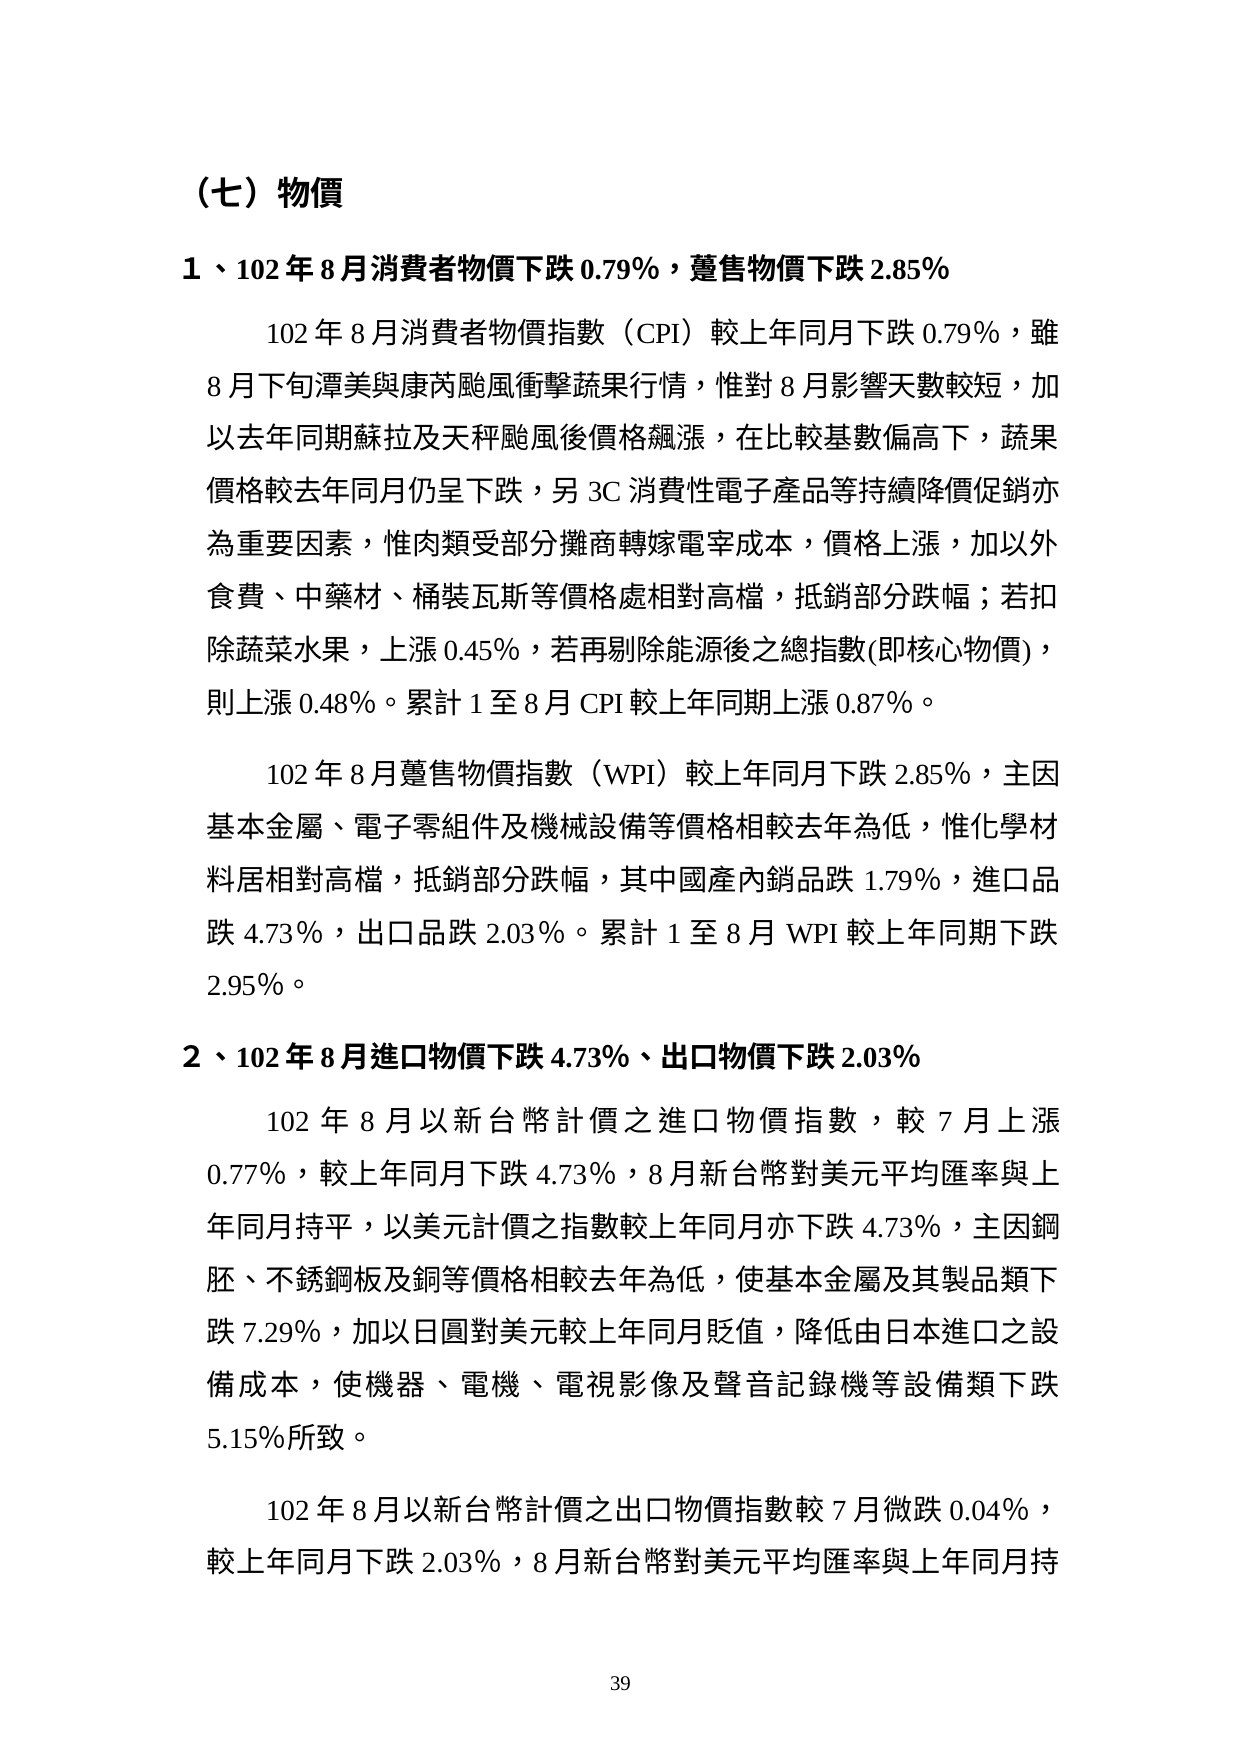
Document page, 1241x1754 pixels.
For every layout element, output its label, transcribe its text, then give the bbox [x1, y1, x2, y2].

text 102年8月躉售物價指數（WPI）較上年同月下跌2.85％，主因基本金屬、電子零組件及機械設備等價格相較去年為低，惟化學材料居相對高檔，抵銷部分跌幅，其中國產內銷品跌1.79％，進口品跌4.73％，出口品跌2.03％。累計1至8月WPI較上年同期下跌2.95％。 [207, 751, 1061, 1004]
text 102年8月消費者物價指數（CPI）較上年同月下跌0.79％，雖8 月下旬潭美與康芮颱風衝擊蔬果行情，惟對8 月影響天數較短，加以去年同期蘇拉及天秤颱風後價格飆漲，在比較基數偏高下，蔬果價格較去年同月仍呈下跌，另3C 消費性電子產品等持續降價促銷亦為重要因素，惟肉類受部分攤商轉嫁電宰成本，價格上漲，加以外食費、中藥材、桶裝瓦斯等價格處相對高檔，抵銷部分跌幅；若扣除蔬菜水果，上漲0.45％，若再剔除能源後之總指數(即核心物價)，則上漲0.48％。累計1至8月CPI較上年同期上漲0.87％。 [207, 309, 1061, 721]
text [207, 1486, 1061, 1581]
text ２、102年8月進口物價下跌4.73％、出口物價下跌2.03％ [177, 1033, 1063, 1076]
text 102年8月以新台幣計價之進口物價指數，較7月上漲0.77％，較上年同月下跌4.73％，8月新台幣對美元平均匯率與上年同月持平，以美元計價之指數較上年同月亦下跌4.73％，主因鋼胚、不銹鋼板及銅等價格相較去年為低，使基本金屬及其製品類下跌7.29％，加以日圓對美元較上年同月貶值，降低由日本進口之設備成本，使機器、電機、電視影像及聲音記錄機等設備類下跌5.15％所致。 [207, 1098, 1061, 1457]
text １、102年8月消費者物價下跌0.79％，躉售物價下跌2.85％ [177, 245, 1063, 288]
text （七）物價 [177, 166, 1069, 215]
